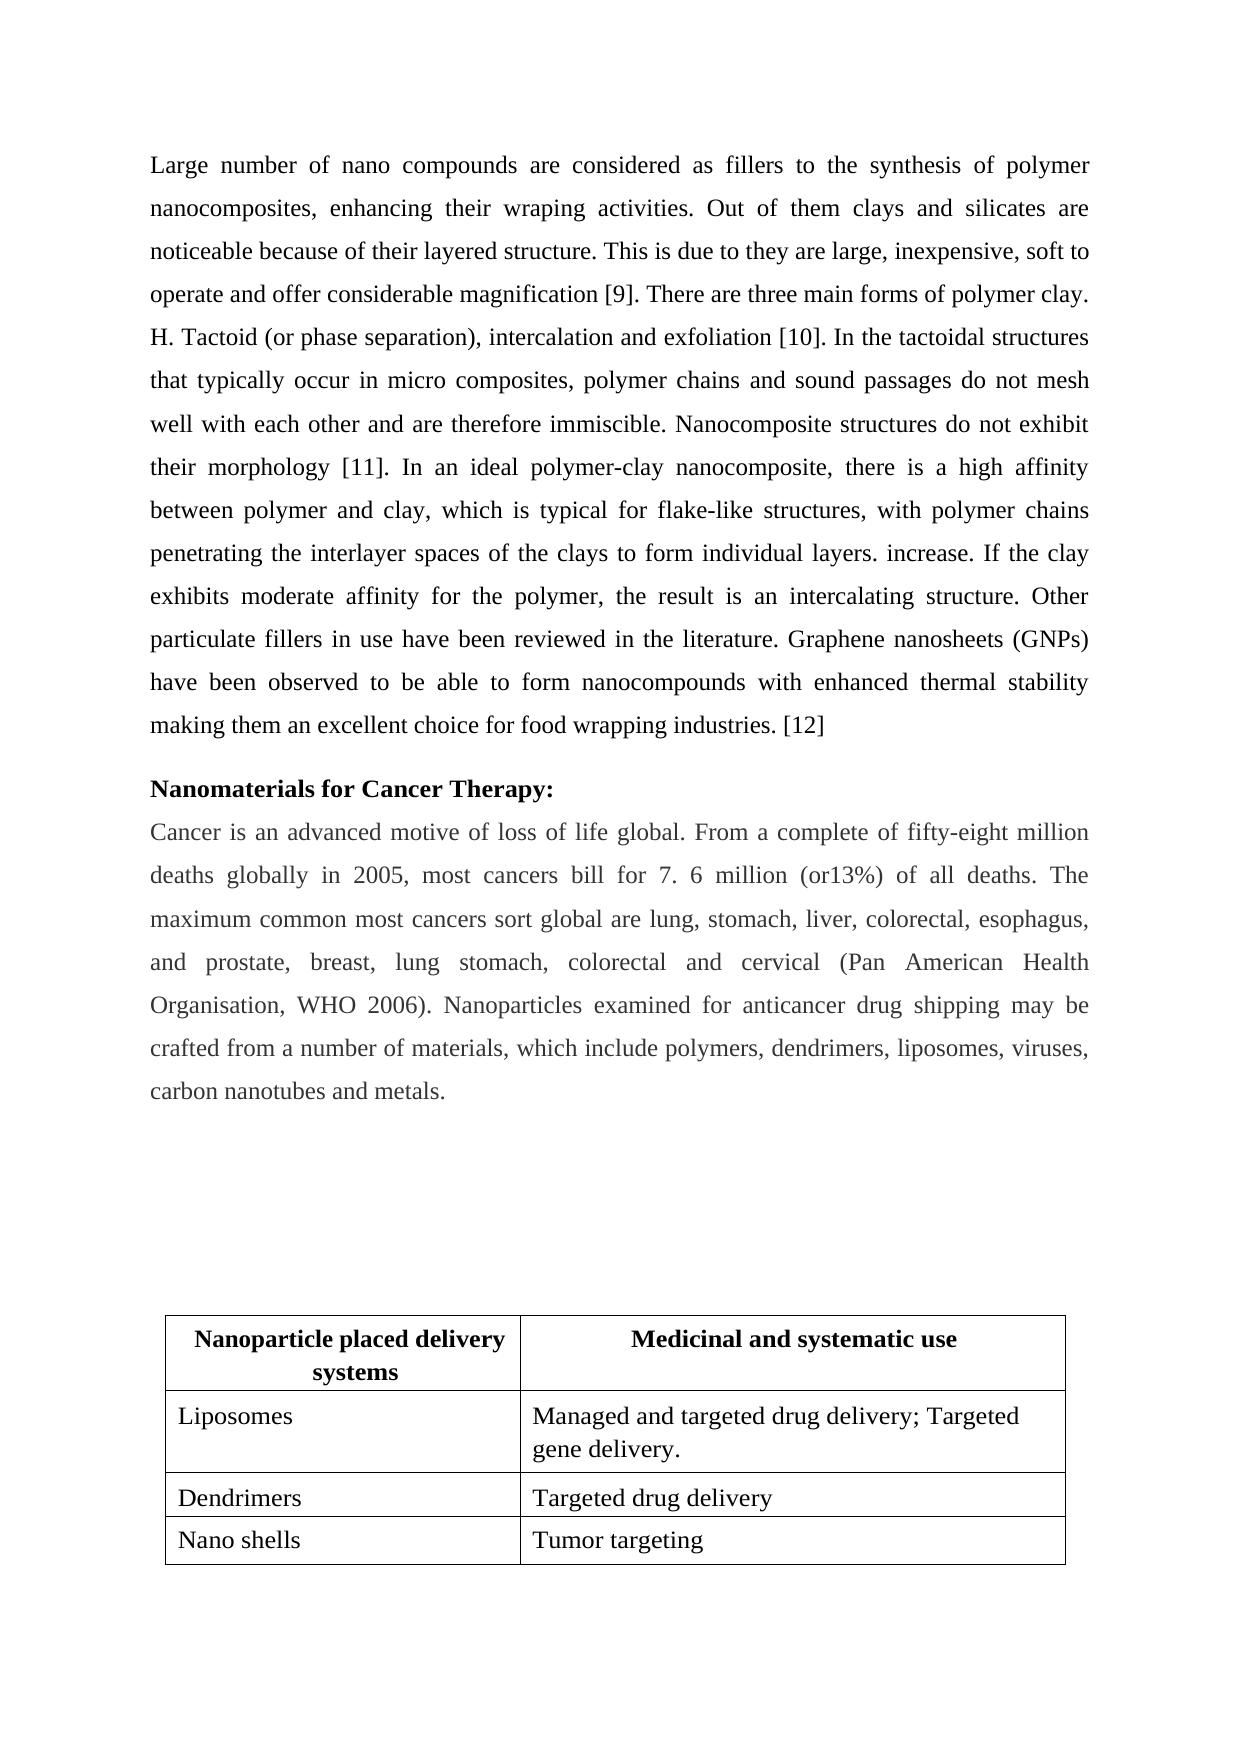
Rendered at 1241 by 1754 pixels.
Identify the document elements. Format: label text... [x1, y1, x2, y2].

table_cell Dendrimers [166, 1473, 520, 1516]
table_header Nanoparticle placed delivery systems [166, 1316, 520, 1390]
text Cancer is an advanced motive of loss of life global. From a complete of fifty-eight million deaths globally in 2005, most cancers bill for 7. 6 million (or13%) of all deaths. The maximum common most cancers sort global are lung, stomach, liver, colorectal, esophagus, and prostate, breast, lung stomach, colorectal and cervical (Pan American Health Organisation, WHO 2006). Nanoparticles examined for anticancer drug shipping may be crafted from a number of materials, which include polymers, dendrimers, liposomes, viruses, carbon nanotubes and metals. [150, 817, 1090, 1105]
table_cell Liposomes [166, 1391, 520, 1472]
text Large number of nano compounds are considered as fillers to the synthesis of polymer nanocomposites, enhancing their wraping activities. Out of them clays and silicates are noticeable because of their layered structure. This is due to they are large, inexpensive, soft to operate and offer considerable magnification [9]. There are three main forms of polymer clay. H. Tactoid (or phase separation), intercalation and exfoliation [10]. In the tactoidal structures that typically occur in micro composites, polymer chains and sound passages do not mesh well with each other and are therefore immiscible. Nanocomposite structures do not exhibit their morphology [11]. In an ideal polymer-clay nanocomposite, there is a high affinity between polymer and clay, which is typical for flake-like structures, with polymer chains penetrating the interlayer spaces of the clays to form individual layers. increase. If the clay exhibits moderate affinity for the polymer, the result is an intercalating structure. Other particulate fillers in use have been reviewed in the literature. Graphene nanosheets (GNPs) have been observed to be able to form nanocompounds with enhanced thermal stability making them an excellent choice for food wrapping industries. [12] [150, 150, 1090, 739]
table_cell Nano shells [166, 1517, 520, 1564]
subtitle Nanomaterials for Cancer Therapy: [150, 774, 1079, 803]
table_cell Tumor targeting [521, 1517, 1065, 1564]
table_cell Managed and targeted drug delivery; Targeted gene delivery. [521, 1391, 1065, 1472]
table_cell Targeted drug delivery [521, 1473, 1065, 1516]
table_header Medicinal and systematic use [521, 1316, 1065, 1390]
